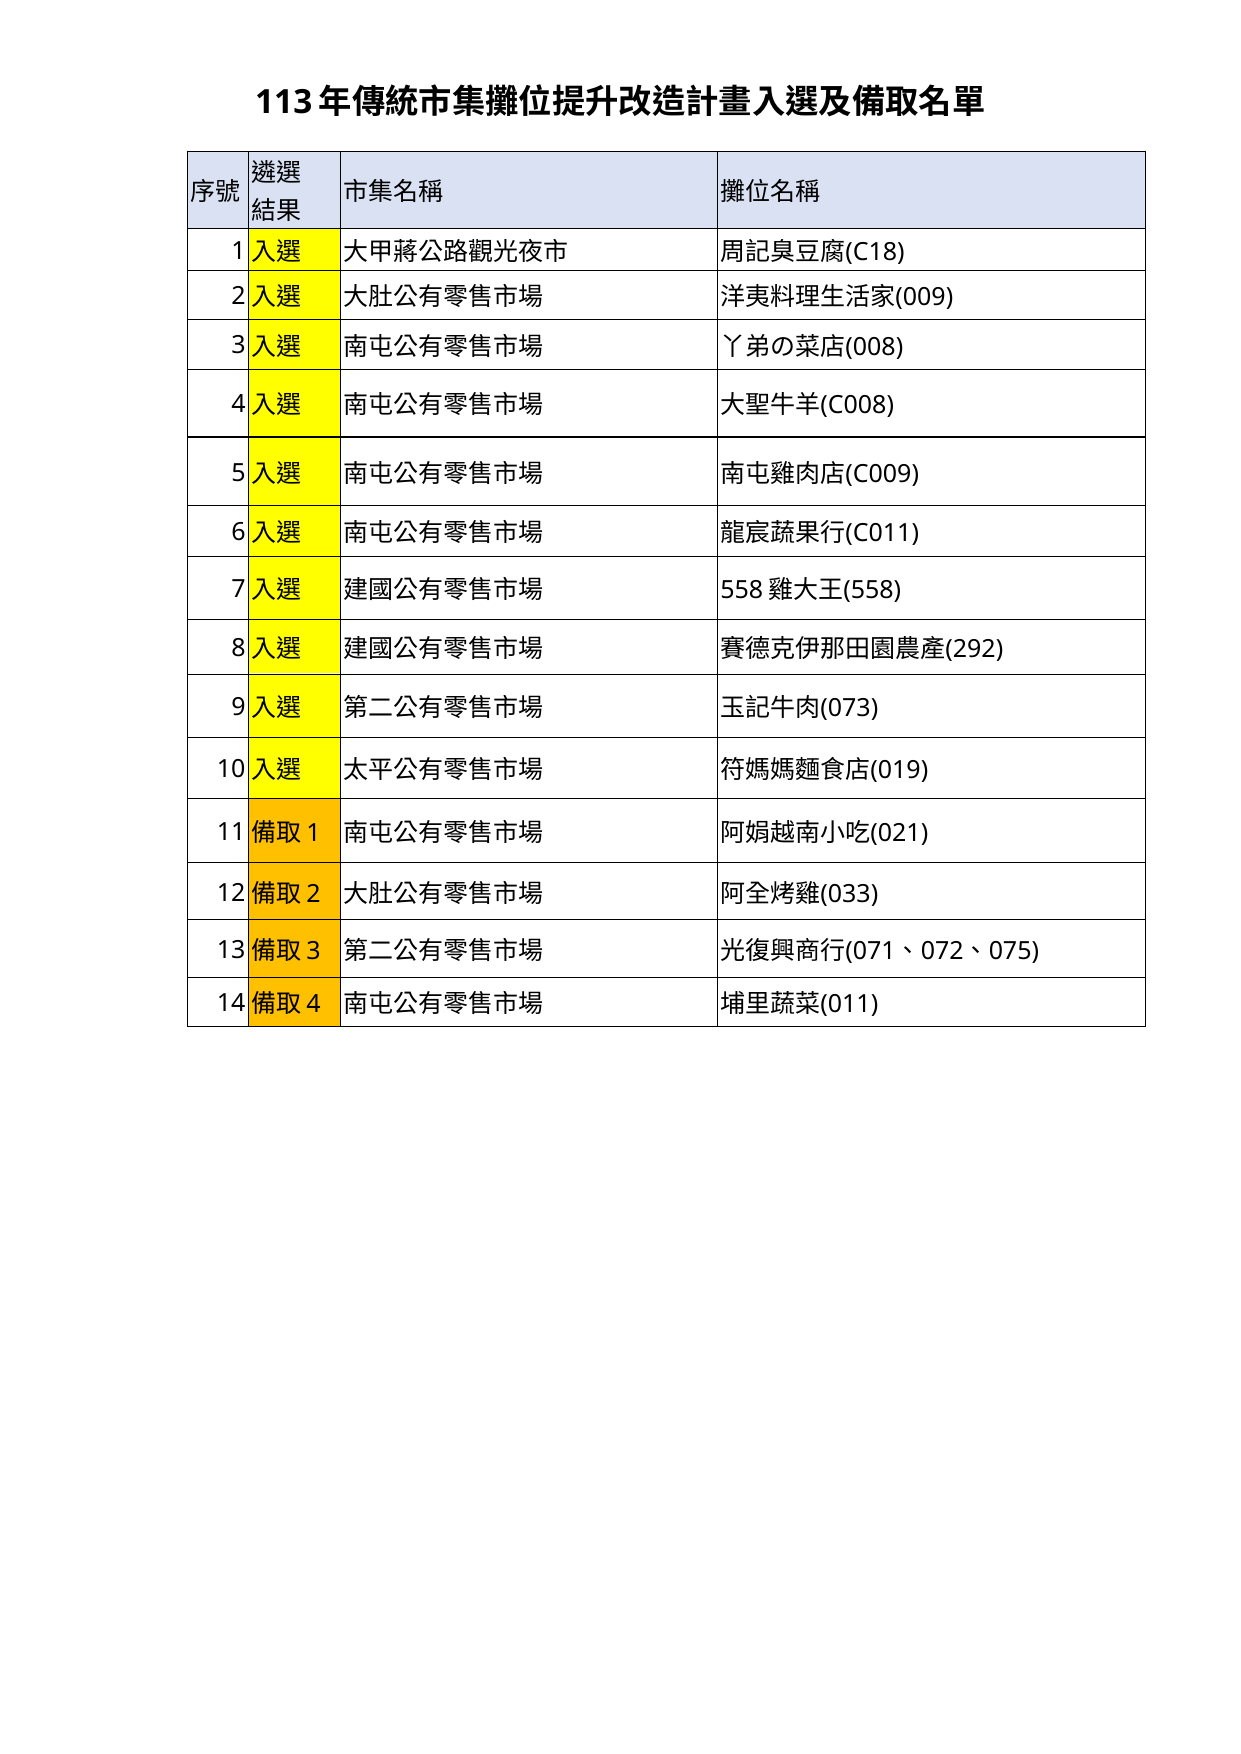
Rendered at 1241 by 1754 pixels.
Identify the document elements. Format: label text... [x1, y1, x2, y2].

table_cell 入選 [249, 320, 340, 369]
table_cell 13 [188, 920, 248, 977]
table_header 市集名稱 [341, 152, 717, 228]
table_cell 大甲蔣公路觀光夜市 [341, 229, 717, 270]
table_cell 11 [188, 799, 248, 862]
table_cell 大肚公有零售市場 [341, 863, 717, 919]
table_cell 入選 [249, 506, 340, 556]
table_cell 建國公有零售市場 [341, 557, 717, 619]
table_cell 7 [188, 557, 248, 619]
table_cell 南屯雞肉店(C009) [718, 438, 1145, 505]
table_cell 第二公有零售市場 [341, 920, 717, 977]
table_cell 備取2 [249, 863, 340, 919]
table_cell 周記臭豆腐(C18) [718, 229, 1145, 270]
table_cell 大聖牛羊(C008) [718, 370, 1145, 436]
table_cell 14 [188, 978, 248, 1026]
table_header 遴選 結果 [249, 152, 340, 228]
table_cell 大肚公有零售市場 [341, 271, 717, 319]
table_cell 備取3 [249, 920, 340, 977]
table_cell 2 [188, 271, 248, 319]
table_cell 1 [188, 229, 248, 270]
table_cell 12 [188, 863, 248, 919]
table_cell 入選 [249, 229, 340, 270]
table_header 攤位名稱 [718, 152, 1145, 228]
table_cell 龍宸蔬果行(C011) [718, 506, 1145, 556]
table_cell 10 [188, 738, 248, 798]
table_cell 埔里蔬菜(011) [718, 978, 1145, 1026]
table_cell 洋夷料理生活家(009) [718, 271, 1145, 319]
table_cell 南屯公有零售市場 [341, 799, 717, 862]
table_cell 南屯公有零售市場 [341, 438, 717, 505]
table_cell 6 [188, 506, 248, 556]
table_cell 9 [188, 675, 248, 737]
table_cell 建國公有零售市場 [341, 620, 717, 673]
table_cell 符媽媽麵食店(019) [718, 738, 1145, 798]
table_cell 南屯公有零售市場 [341, 320, 717, 369]
table_cell 4 [188, 370, 248, 436]
table_cell 阿娟越南小吃(021) [718, 799, 1145, 862]
table_cell 第二公有零售市場 [341, 675, 717, 737]
table_cell 南屯公有零售市場 [341, 370, 717, 436]
table_cell 558雞大王(558) [718, 557, 1145, 619]
table_cell 入選 [249, 675, 340, 737]
table_cell 入選 [249, 438, 340, 505]
table_cell 南屯公有零售市場 [341, 978, 717, 1026]
table_cell 入選 [249, 620, 340, 673]
table_cell 8 [188, 620, 248, 673]
table_cell 入選 [249, 738, 340, 798]
table_cell 備取1 [249, 799, 340, 862]
table_cell 丫弟の菜店(008) [718, 320, 1145, 369]
table_cell 南屯公有零售市場 [341, 506, 717, 556]
table_cell 入選 [249, 271, 340, 319]
table_cell 太平公有零售市場 [341, 738, 717, 798]
table_cell 5 [188, 438, 248, 505]
table_cell 入選 [249, 370, 340, 436]
table_cell 入選 [249, 557, 340, 619]
table_cell 備取4 [249, 978, 340, 1026]
table_cell 光復興商行(071、072、075) [718, 920, 1145, 977]
table_cell 賽德克伊那田園農產(292) [718, 620, 1145, 673]
table_cell 玉記牛肉(073) [718, 675, 1145, 737]
table_cell 阿全烤雞(033) [718, 863, 1145, 919]
table_cell 3 [188, 320, 248, 369]
table_header 序號 [188, 152, 248, 228]
